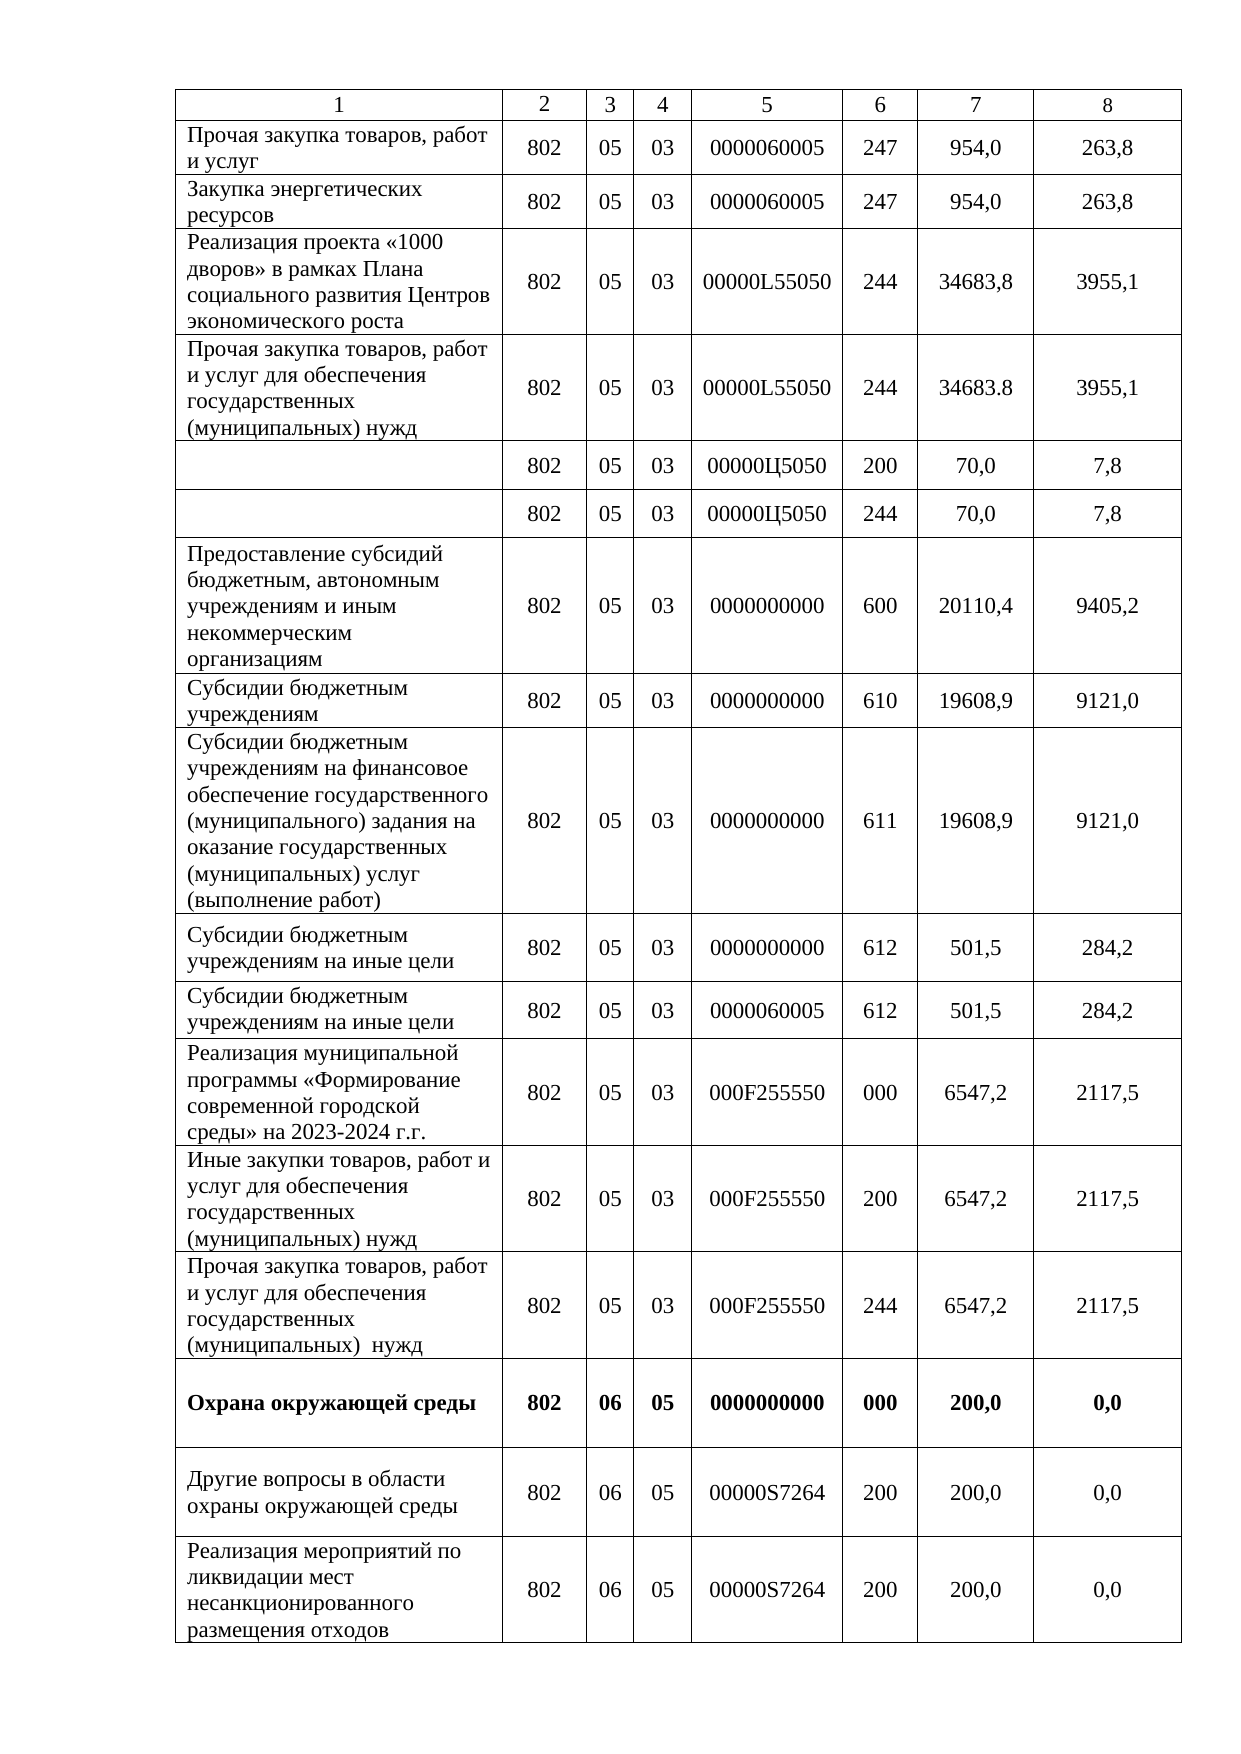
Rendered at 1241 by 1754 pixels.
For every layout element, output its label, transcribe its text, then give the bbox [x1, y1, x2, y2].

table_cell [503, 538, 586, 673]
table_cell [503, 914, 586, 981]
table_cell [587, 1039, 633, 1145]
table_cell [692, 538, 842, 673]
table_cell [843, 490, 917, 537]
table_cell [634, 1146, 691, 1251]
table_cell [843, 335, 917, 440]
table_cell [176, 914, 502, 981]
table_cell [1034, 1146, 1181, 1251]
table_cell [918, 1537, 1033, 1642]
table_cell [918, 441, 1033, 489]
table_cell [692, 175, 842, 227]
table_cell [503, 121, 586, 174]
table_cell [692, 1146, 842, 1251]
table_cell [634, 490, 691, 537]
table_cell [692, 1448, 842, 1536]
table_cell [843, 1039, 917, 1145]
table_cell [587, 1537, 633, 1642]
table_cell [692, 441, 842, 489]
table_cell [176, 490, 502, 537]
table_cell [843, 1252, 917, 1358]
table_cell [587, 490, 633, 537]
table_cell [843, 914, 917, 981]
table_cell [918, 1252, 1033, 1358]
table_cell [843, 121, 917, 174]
table_header 2 [503, 90, 586, 120]
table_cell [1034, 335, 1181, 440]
table_header 1 [176, 90, 502, 120]
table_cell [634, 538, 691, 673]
table_header 3 [587, 90, 633, 120]
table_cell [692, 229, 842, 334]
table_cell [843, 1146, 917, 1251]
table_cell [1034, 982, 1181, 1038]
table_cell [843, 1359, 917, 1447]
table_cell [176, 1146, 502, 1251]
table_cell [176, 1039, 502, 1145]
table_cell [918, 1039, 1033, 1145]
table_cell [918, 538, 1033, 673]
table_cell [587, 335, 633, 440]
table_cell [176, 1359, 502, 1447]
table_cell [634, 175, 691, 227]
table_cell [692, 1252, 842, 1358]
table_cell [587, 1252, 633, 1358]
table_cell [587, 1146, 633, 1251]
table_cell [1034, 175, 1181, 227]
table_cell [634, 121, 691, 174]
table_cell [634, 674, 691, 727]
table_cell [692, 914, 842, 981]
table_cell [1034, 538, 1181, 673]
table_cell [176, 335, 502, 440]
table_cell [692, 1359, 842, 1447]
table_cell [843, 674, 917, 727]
table_header 4 [634, 90, 691, 120]
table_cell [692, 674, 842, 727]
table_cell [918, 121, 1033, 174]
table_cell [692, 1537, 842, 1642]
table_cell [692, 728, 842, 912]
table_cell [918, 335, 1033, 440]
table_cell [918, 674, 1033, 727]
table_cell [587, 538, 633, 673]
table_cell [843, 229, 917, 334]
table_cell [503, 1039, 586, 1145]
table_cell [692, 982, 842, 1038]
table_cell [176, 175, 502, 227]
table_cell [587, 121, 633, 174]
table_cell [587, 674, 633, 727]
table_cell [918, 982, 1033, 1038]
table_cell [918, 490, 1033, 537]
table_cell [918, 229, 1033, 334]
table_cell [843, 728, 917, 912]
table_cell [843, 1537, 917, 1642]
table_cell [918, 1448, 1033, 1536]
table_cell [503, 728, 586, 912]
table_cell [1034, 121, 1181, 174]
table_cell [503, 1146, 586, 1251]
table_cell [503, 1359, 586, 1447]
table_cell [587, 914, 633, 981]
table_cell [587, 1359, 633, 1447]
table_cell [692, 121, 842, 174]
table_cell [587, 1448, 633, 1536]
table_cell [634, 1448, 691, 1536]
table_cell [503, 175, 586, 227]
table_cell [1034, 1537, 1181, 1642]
table_header 8 [1034, 90, 1181, 120]
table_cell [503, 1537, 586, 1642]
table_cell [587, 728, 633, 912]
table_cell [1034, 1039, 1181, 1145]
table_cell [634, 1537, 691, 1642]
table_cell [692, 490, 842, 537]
table_header 6 [843, 90, 917, 120]
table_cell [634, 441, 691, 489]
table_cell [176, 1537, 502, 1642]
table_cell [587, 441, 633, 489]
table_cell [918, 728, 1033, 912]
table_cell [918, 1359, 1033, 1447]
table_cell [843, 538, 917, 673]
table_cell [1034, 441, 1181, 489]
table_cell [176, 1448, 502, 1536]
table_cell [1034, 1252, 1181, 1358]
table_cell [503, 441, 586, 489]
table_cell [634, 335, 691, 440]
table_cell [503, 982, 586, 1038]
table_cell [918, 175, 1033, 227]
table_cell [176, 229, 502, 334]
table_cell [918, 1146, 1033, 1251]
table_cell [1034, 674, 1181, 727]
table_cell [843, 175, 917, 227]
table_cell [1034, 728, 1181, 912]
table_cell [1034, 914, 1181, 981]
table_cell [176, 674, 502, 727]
table_header 5 [692, 90, 842, 120]
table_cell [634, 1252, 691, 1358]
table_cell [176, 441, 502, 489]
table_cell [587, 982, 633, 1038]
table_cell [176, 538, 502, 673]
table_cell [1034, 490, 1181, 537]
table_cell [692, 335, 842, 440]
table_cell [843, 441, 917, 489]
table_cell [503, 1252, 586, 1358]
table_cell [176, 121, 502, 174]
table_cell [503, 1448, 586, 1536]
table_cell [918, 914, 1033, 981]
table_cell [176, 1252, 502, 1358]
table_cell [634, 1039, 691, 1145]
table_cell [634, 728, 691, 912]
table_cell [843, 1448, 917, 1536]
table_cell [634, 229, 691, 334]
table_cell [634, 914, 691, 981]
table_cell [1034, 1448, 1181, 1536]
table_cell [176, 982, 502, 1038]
table_header 7 [918, 90, 1033, 120]
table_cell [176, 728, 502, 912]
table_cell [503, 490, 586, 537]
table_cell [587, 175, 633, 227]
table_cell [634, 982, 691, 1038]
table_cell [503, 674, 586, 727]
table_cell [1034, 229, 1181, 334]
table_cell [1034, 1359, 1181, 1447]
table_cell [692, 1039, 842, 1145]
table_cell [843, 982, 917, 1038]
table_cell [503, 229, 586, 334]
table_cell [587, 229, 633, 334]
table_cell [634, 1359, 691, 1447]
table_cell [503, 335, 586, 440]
